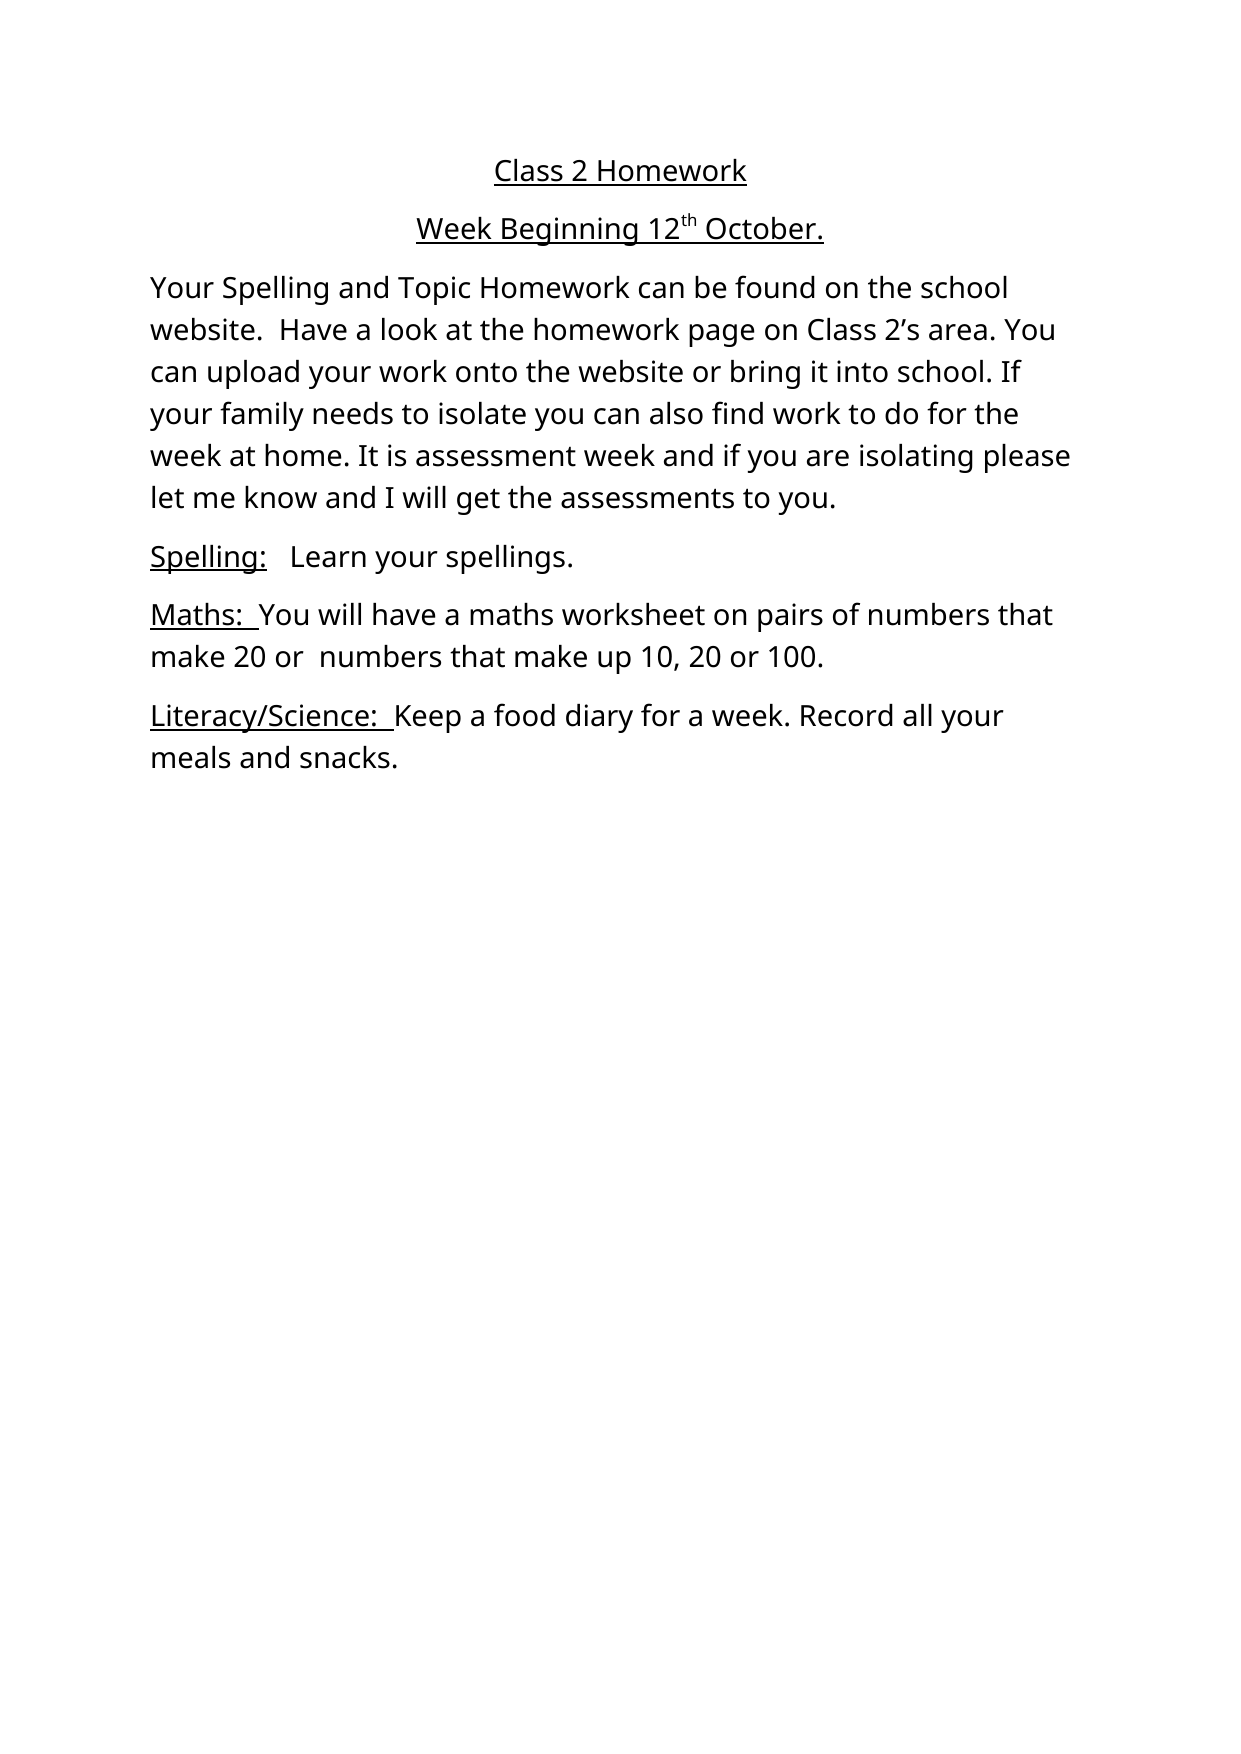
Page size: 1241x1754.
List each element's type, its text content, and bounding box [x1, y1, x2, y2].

text Week Beginning 12th October. [150, 209, 1090, 248]
text Maths: You will have a maths worksheet on pairs of numbers that make 20 or numbers that make up 10, 20 or 100. [150, 594, 1090, 676]
text Literacy/Science: Keep a food diary for a week. Record all your meals and snacks. [150, 695, 1090, 777]
text Your Spelling and Topic Homework can be found on the school website. Have a look at the homework page on Class 2’s area. You can upload your work onto the website or bring it into school. If your family needs to isolate you can also find work to do for the week at home. It is assessment week and if you are isolating please let me know and I will get the assessments to you. [150, 267, 1090, 517]
text Spelling: Learn your spellings. [150, 536, 1090, 576]
text Class 2 Homework [150, 150, 1090, 190]
